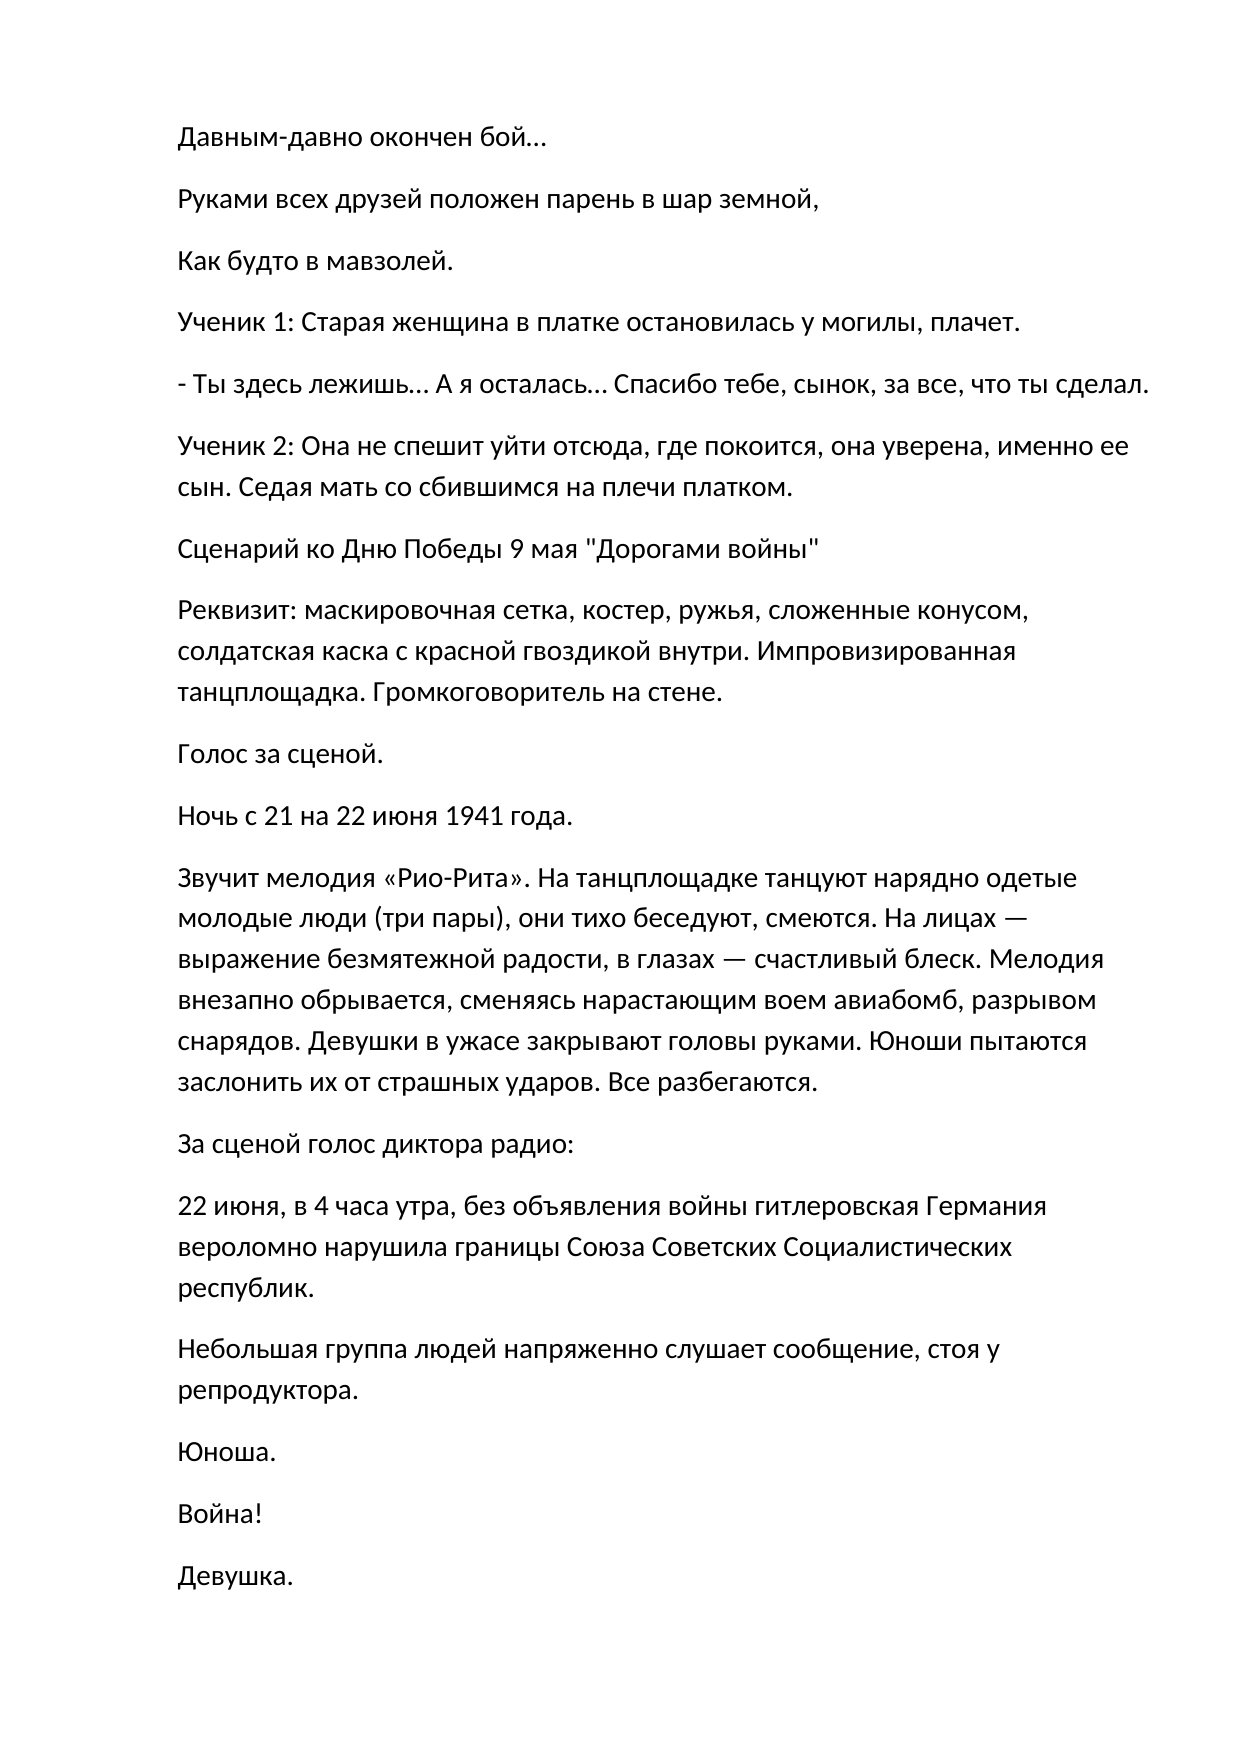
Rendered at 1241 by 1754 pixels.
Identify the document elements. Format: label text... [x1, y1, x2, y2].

text Давным-давно окончен бой… [177, 118, 1152, 154]
text Звучит мелодия «Рио-Рита». На танцплощадке танцуют нарядно одетые молодые люди (три пары), они тихо беседуют, смеются. На лицах — выражение безмятежной радости, в глазах — счастливый блеск. Мелодия внезапно обрывается, сменяясь нарастающим воем авиабомб, разрывом снарядов. Девушки в ужасе закрывают головы руками. Юноши пытаются заслонить их от страшных ударов. Все разбегаются. [177, 859, 1152, 1099]
text Ученик 1: Старая женщина в платке остановилась у могилы, плачет. [177, 303, 1152, 339]
text Юноша. [177, 1433, 1152, 1469]
text Руками всех друзей положен парень в шар земной, [177, 180, 1152, 216]
text - Ты здесь лежишь… А я осталась… Спасибо тебе, сынок, за все, что ты сделал. [177, 365, 1152, 401]
text Девушка. [177, 1557, 1152, 1592]
text За сценой голос диктора радио: [177, 1125, 1152, 1161]
text Реквизит: маскировочная сетка, костер, ружья, сложенные конусом, солдатская каска с красной гвоздикой внутри. Импровизированная танцплощадка. Громкоговоритель на стене. [177, 591, 1152, 709]
text Небольшая группа людей напряженно слушает сообщение, стоя у репродуктора. [177, 1331, 1152, 1407]
text Ночь с 21 на 22 июня 1941 года. [177, 797, 1152, 832]
text Как будто в мавзолей. [177, 242, 1152, 277]
text Война! [177, 1495, 1152, 1531]
text Ученик 2: Она не спешит уйти отсюда, где покоится, она уверена, именно ее сын. Седая мать со сбившимся на плечи платком. [177, 427, 1152, 503]
text Сценарий ко Дню Победы 9 мая "Дорогами войны" [177, 530, 1152, 565]
text Голос за сценой. [177, 735, 1152, 771]
text 22 июня, в 4 часа утра, без объявления войны гитлеровская Германия вероломно нарушила границы Союза Советских Социалистических республик. [177, 1187, 1152, 1304]
